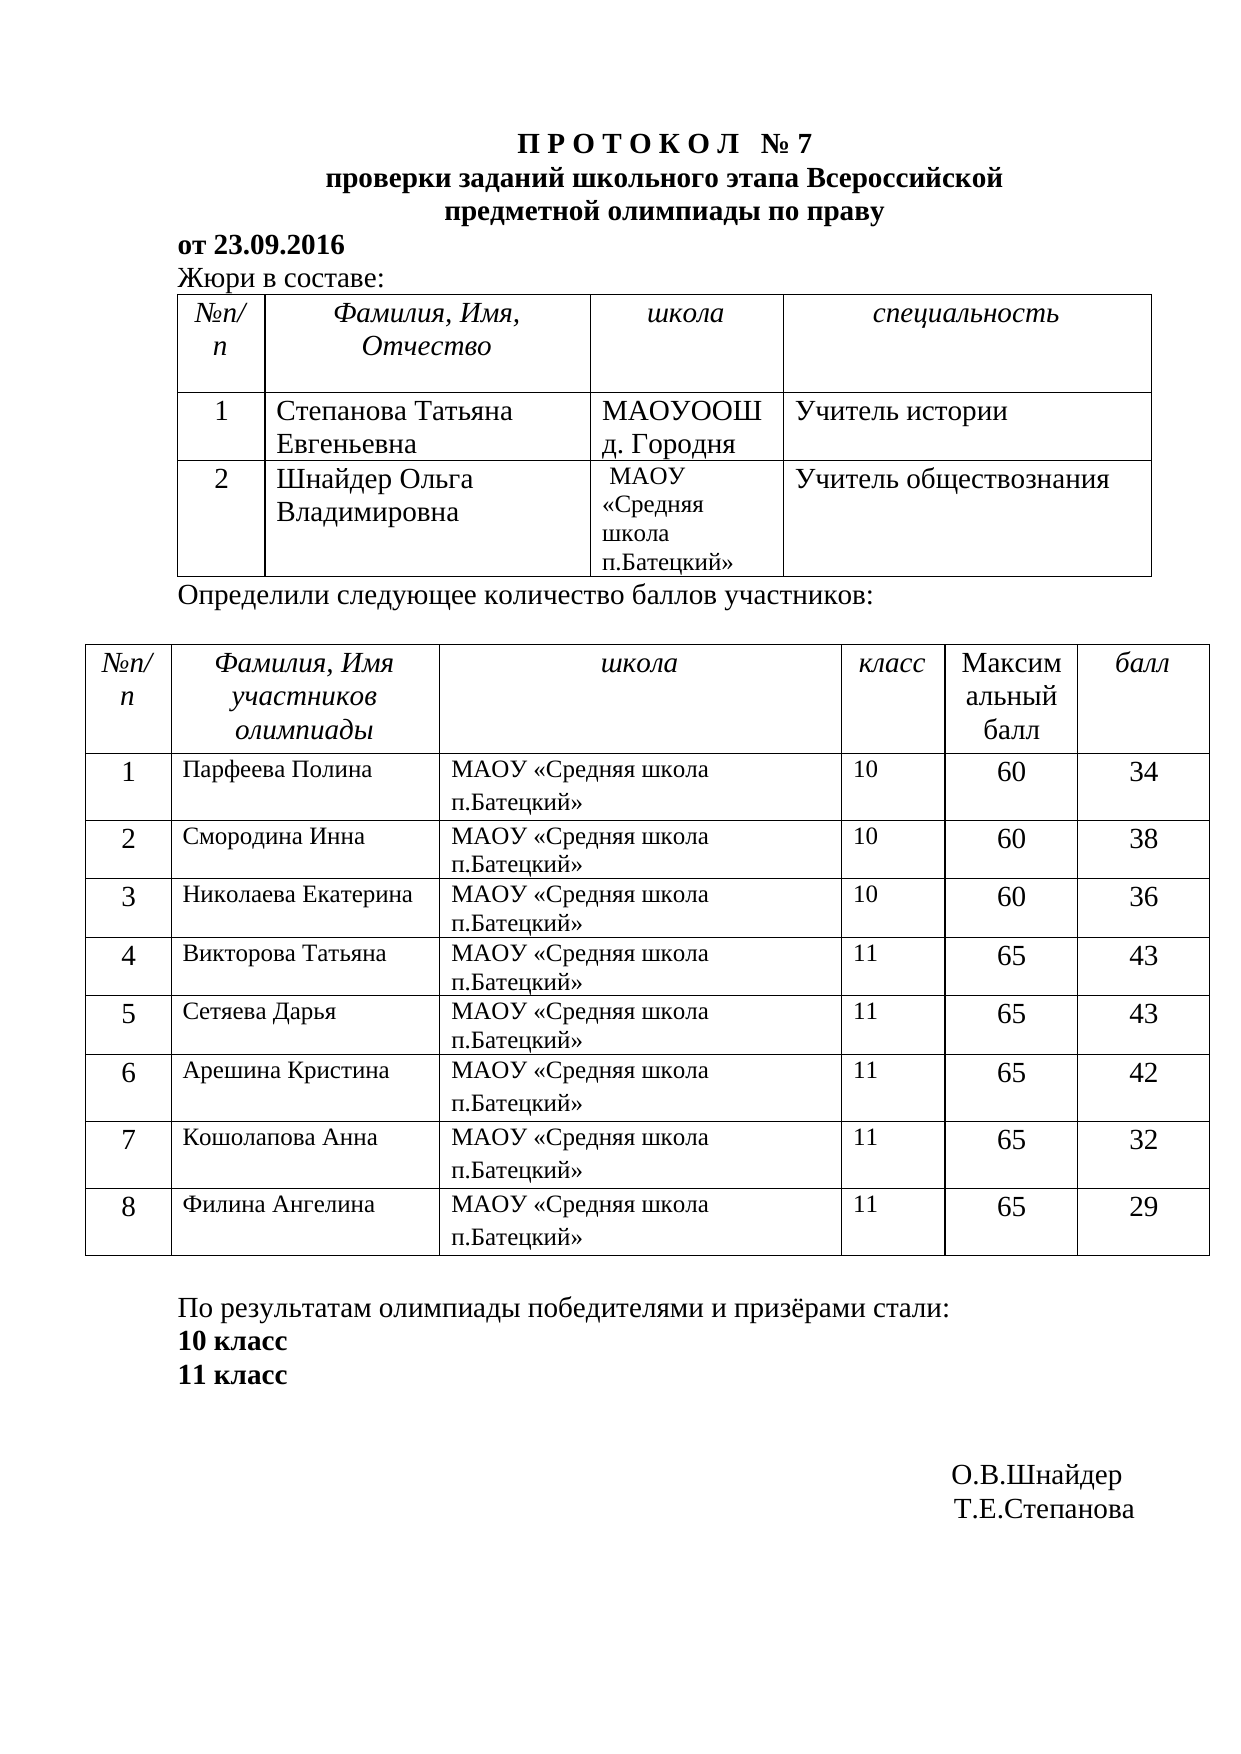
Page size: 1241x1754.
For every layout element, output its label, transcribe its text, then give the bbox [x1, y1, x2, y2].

table_cell 11 [842, 1122, 944, 1188]
table_cell Викторова Татьяна [172, 938, 439, 995]
table_cell МАОУ «Средняя школа п.Батецкий» [440, 821, 841, 878]
table_cell Николаева Екатерина [172, 879, 439, 937]
table_header Фамилия, Имя участников олимпиады [172, 645, 439, 753]
text от 23.09.2016 [177, 227, 1152, 260]
table_cell 65 [946, 938, 1077, 995]
text Определили следующее количество баллов участников: [177, 577, 1152, 610]
table_cell МАОУ «Средняя школа п.Батецкий» [440, 1189, 841, 1255]
table_cell 65 [946, 1055, 1077, 1121]
text Жюри в составе: [177, 260, 1152, 294]
table_cell Степанова Татьяна Евгеньевна [266, 393, 590, 460]
table_cell МАОУ «Средняя школа п.Батецкий» [440, 996, 841, 1054]
table_cell 10 [842, 821, 944, 878]
text 10 класс [177, 1323, 1152, 1357]
text О.В.Шнайдер [177, 1457, 1152, 1491]
table_cell Смородина Инна [172, 821, 439, 878]
table_cell МАОУ «Средняя школа п.Батецкий» [440, 754, 841, 820]
table_cell 60 [946, 821, 1077, 878]
table_cell 11 [842, 1189, 944, 1255]
table_cell 10 [842, 879, 944, 937]
table_cell 1 [86, 754, 171, 820]
table_cell 34 [1078, 754, 1209, 820]
table_cell 3 [86, 879, 171, 937]
table_header балл [1078, 645, 1209, 753]
table_header класс [842, 645, 944, 753]
table_cell 60 [946, 754, 1077, 820]
table_cell 2 [86, 821, 171, 878]
table_cell МАОУ «Средняя школа п.Батецкий» [440, 1122, 841, 1188]
table_cell 65 [946, 996, 1077, 1054]
table_cell 43 [1078, 996, 1209, 1054]
table_cell 65 [946, 1189, 1077, 1255]
table_cell Учитель истории [784, 393, 1151, 460]
table_cell МАОУ «Средняя школа п.Батецкий» [440, 938, 841, 995]
table_cell Кошолапова Анна [172, 1122, 439, 1188]
text П Р О Т О К О Л № 7 [177, 126, 1152, 160]
table_cell 4 [86, 938, 171, 995]
table_cell Сетяева Дарья [172, 996, 439, 1054]
text По результатам олимпиады победителями и призёрами стали: [177, 1290, 1152, 1323]
table_cell Арешина Кристина [172, 1055, 439, 1121]
table_cell 38 [1078, 821, 1209, 878]
table_header Максимальный балл [946, 645, 1077, 753]
table_cell МАОУ «Средняя школа п.Батецкий» [591, 461, 783, 576]
table_cell 11 [842, 1055, 944, 1121]
text Т.Е.Степанова [177, 1491, 1152, 1524]
table_header специальность [784, 295, 1151, 392]
table_header №п/п [86, 645, 171, 753]
table_cell 2 [178, 461, 264, 576]
table_cell 43 [1078, 938, 1209, 995]
table_cell МАОУ «Средняя школа п.Батецкий» [440, 1055, 841, 1121]
table_cell Учитель обществознания [784, 461, 1151, 576]
text 11 класс [177, 1357, 1152, 1390]
table_cell 32 [1078, 1122, 1209, 1188]
table_header №п/п [178, 295, 264, 392]
table_cell МАОУ «Средняя школа п.Батецкий» [440, 879, 841, 937]
table_cell 60 [946, 879, 1077, 937]
table_cell 7 [86, 1122, 171, 1188]
table_header школа [591, 295, 783, 392]
table_cell 65 [946, 1122, 1077, 1188]
table_cell 11 [842, 938, 944, 995]
table_cell 36 [1078, 879, 1209, 937]
table_header Фамилия, Имя, Отчество [266, 295, 590, 392]
table_cell 6 [86, 1055, 171, 1121]
table_cell 42 [1078, 1055, 1209, 1121]
table_cell Шнайдер Ольга Владимировна [266, 461, 590, 576]
table_cell Филина Ангелина [172, 1189, 439, 1255]
table_header школа [440, 645, 841, 753]
table_cell Парфеева Полина [172, 754, 439, 820]
text предметной олимпиады по праву [177, 193, 1152, 227]
table_cell 29 [1078, 1189, 1209, 1255]
text проверки заданий школьного этапа Всероссийской [177, 160, 1152, 193]
table_cell 5 [86, 996, 171, 1054]
table_cell 1 [178, 393, 264, 460]
table_cell МАОУООШ д. Городня [591, 393, 783, 460]
table_cell 11 [842, 996, 944, 1054]
table_cell 10 [842, 754, 944, 820]
table_cell 8 [86, 1189, 171, 1255]
